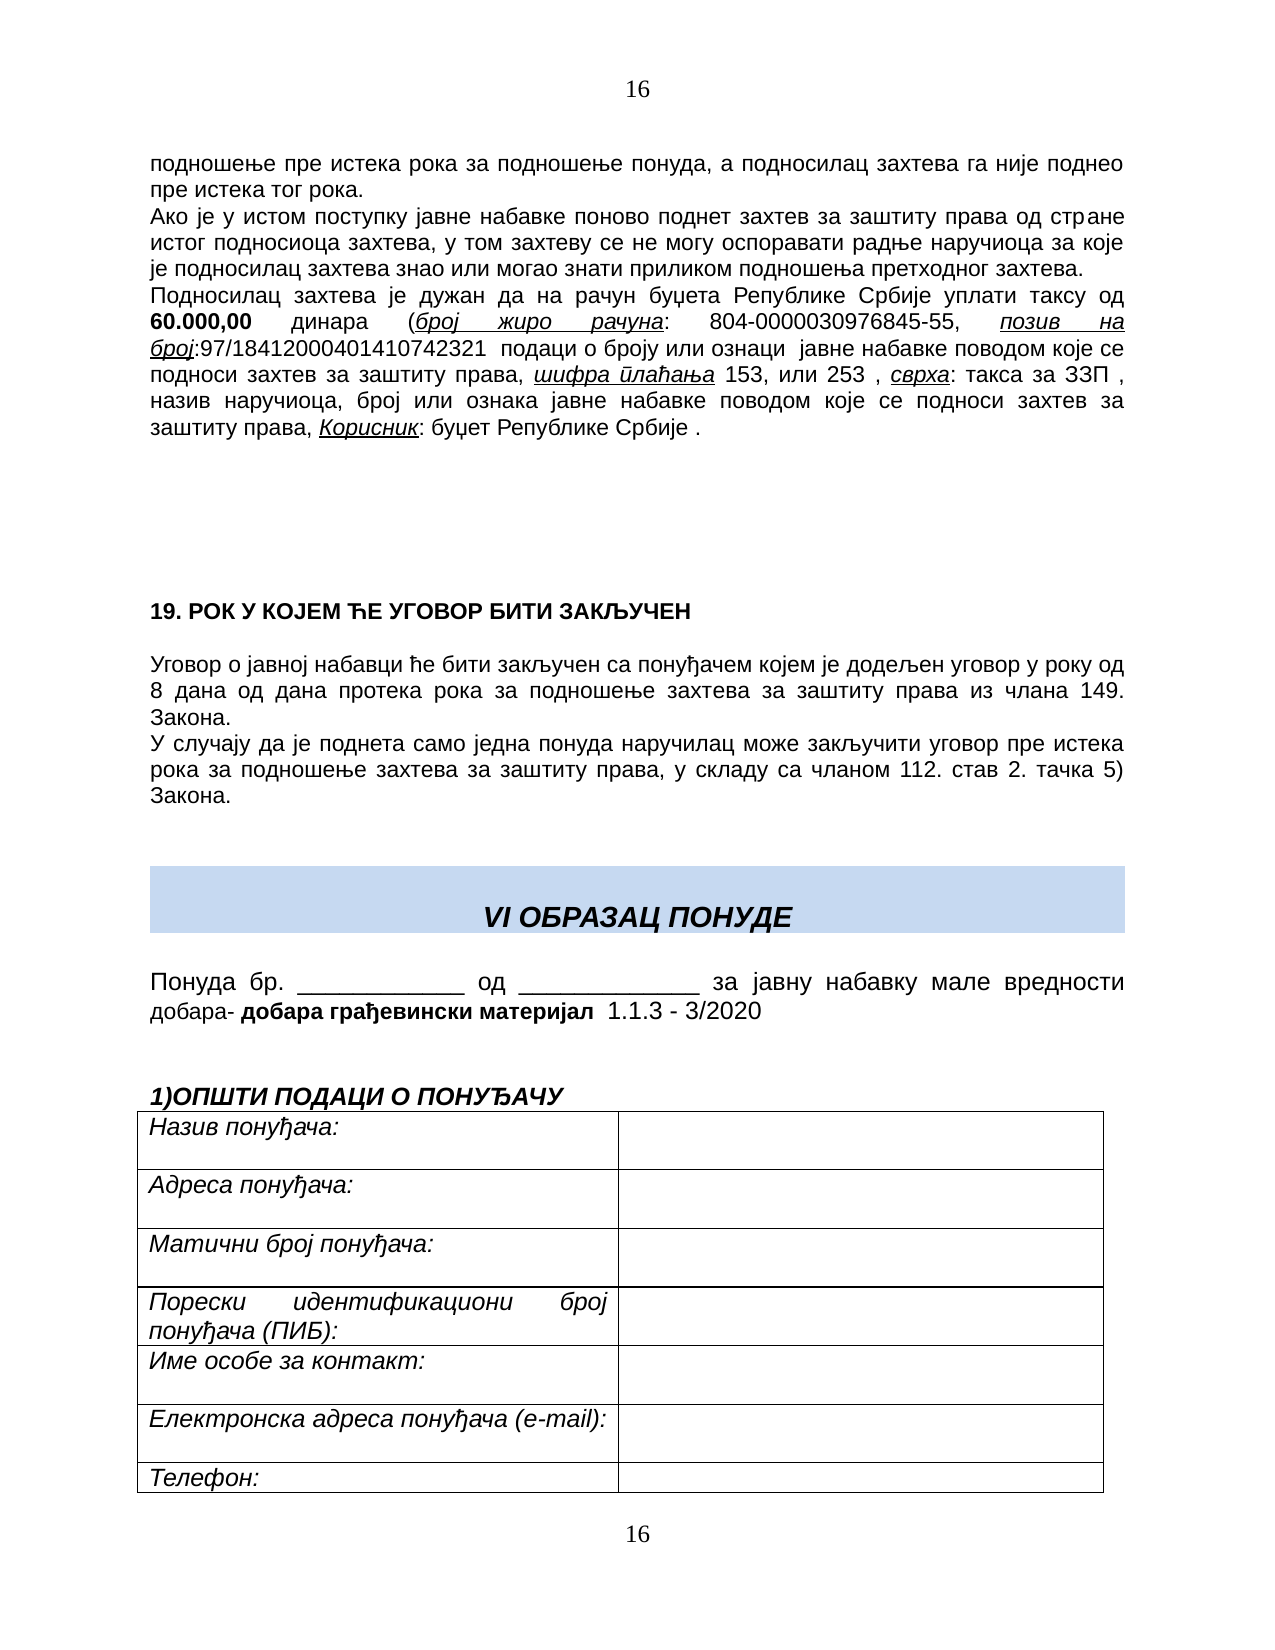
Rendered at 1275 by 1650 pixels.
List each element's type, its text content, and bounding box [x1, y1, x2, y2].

text 1)ОПШТИ ПОДАЦИ О ПОНУЂАЧУ [150, 1082, 1125, 1111]
table_header [619, 1112, 1103, 1169]
table_cell [619, 1229, 1103, 1286]
text Подносилац захтева је дужан да на рачун буџета Републике Србије уплати таксу од 60.000,00 динара (број жиро рачуна: 804-0000030976845-55, позив на број:97/18412000401410742321 подаци о броју или ознаци јавне набавке поводом које се подноси захтев за заштиту права, шифра плаћања 153, или 253 , сврха: такса за ЗЗП , назив наручиоца, број или ознака јавне набавке поводом које се подноси захтев за заштиту права, Корисник: буџет Републике Србије . [150, 282, 1125, 440]
text 19. РОК У КОЈЕМ ЋЕ УГОВОР БИТИ ЗАКЉУЧЕН [150, 598, 1125, 624]
text VI ОБРАЗАЦ ПОНУДЕ [150, 900, 1125, 933]
table_cell Адреса понуђача: [138, 1170, 618, 1228]
table_cell [619, 1346, 1103, 1403]
table_cell [619, 1170, 1103, 1228]
table_cell Матични број понуђача: [138, 1229, 618, 1286]
table_cell Телефон: [138, 1463, 618, 1492]
table_cell Електронска адреса понуђача (e-mail): [138, 1405, 618, 1462]
table_cell [619, 1463, 1103, 1492]
table_cell Порески идентификациони број понуђача (ПИБ): [138, 1288, 618, 1345]
text У случају да је поднета само једна понуда наручилац може закључити уговор пре истека рока за подношење захтева за заштиту права, у складу са чланом 112. став 2. тачка 5) Закона. [150, 730, 1125, 809]
table_header Назив понуђача: [138, 1112, 618, 1169]
table_cell Име особе за контакт: [138, 1346, 618, 1403]
text Понуда бр. ____________ од _____________ за јавну набавку мале вредности добара- добара грађевински материјал 1.1.3 - 3/2020 [150, 967, 1125, 1024]
table_cell [619, 1288, 1103, 1345]
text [150, 150, 1125, 203]
text Уговор о јавној набавци ће бити закључен са понуђачем којем је додељен уговор у року од 8 дана од дана протека рока за подношење захтева за заштиту права из члана 149. Закона. [150, 651, 1125, 730]
text Ако је у истом поступку јавне набавке поново поднет захтев за заштиту права од стране истог подносиоца захтева, у том захтеву се не могу оспоравати радње наручиоца за које је подносилац захтева знао или могао знати приликом подношења претходног захтева. [150, 203, 1125, 282]
table_cell [619, 1405, 1103, 1462]
